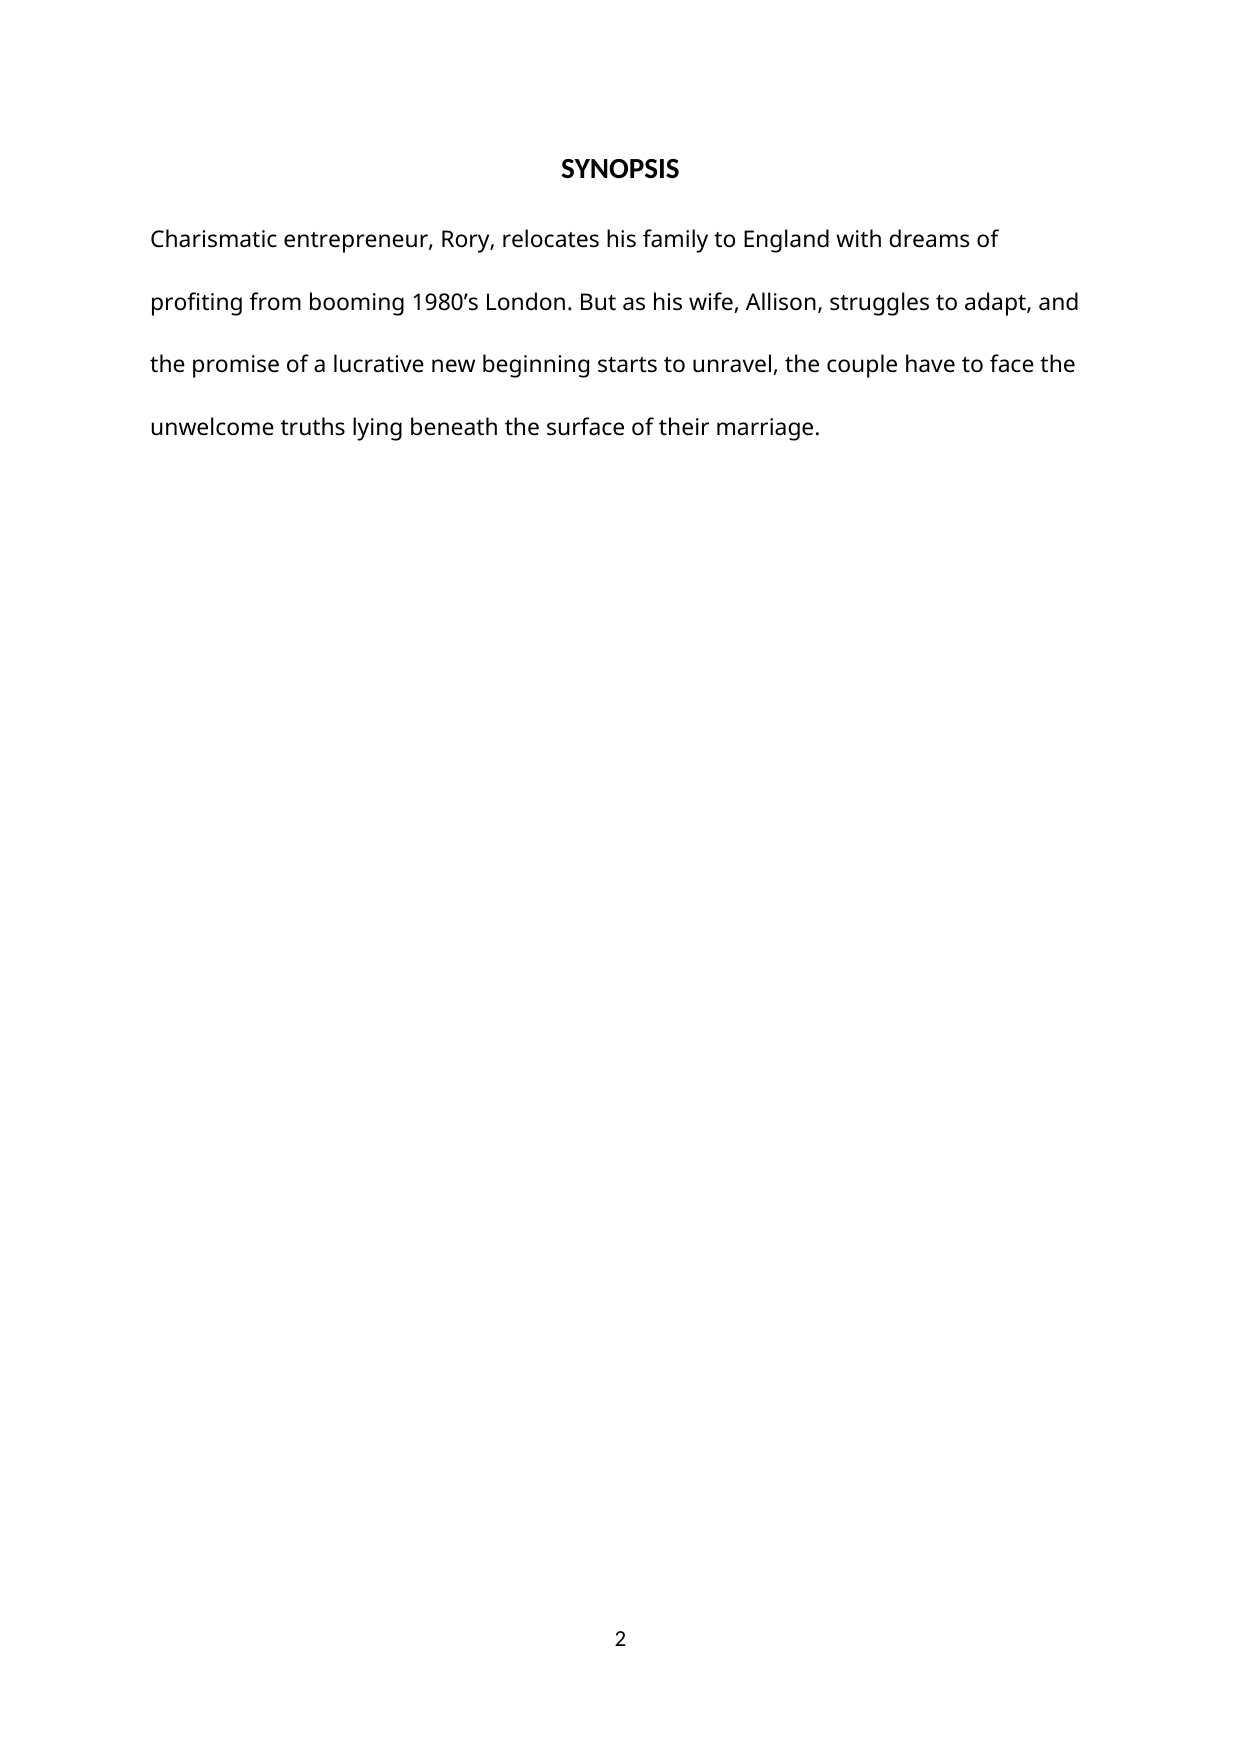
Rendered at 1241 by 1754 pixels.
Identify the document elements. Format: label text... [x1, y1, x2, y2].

text Charismatic entrepreneur, Rory, relocates his family to England with dreams of profiting from booming 1980’s London. But as his wife, Allison, struggles to adapt, and the promise of a lucrative new beginning starts to unravel, the couple have to face the unwelcome truths lying beneath the surface of their marriage. [150, 223, 1090, 442]
text SYNOPSIS [150, 150, 1090, 186]
